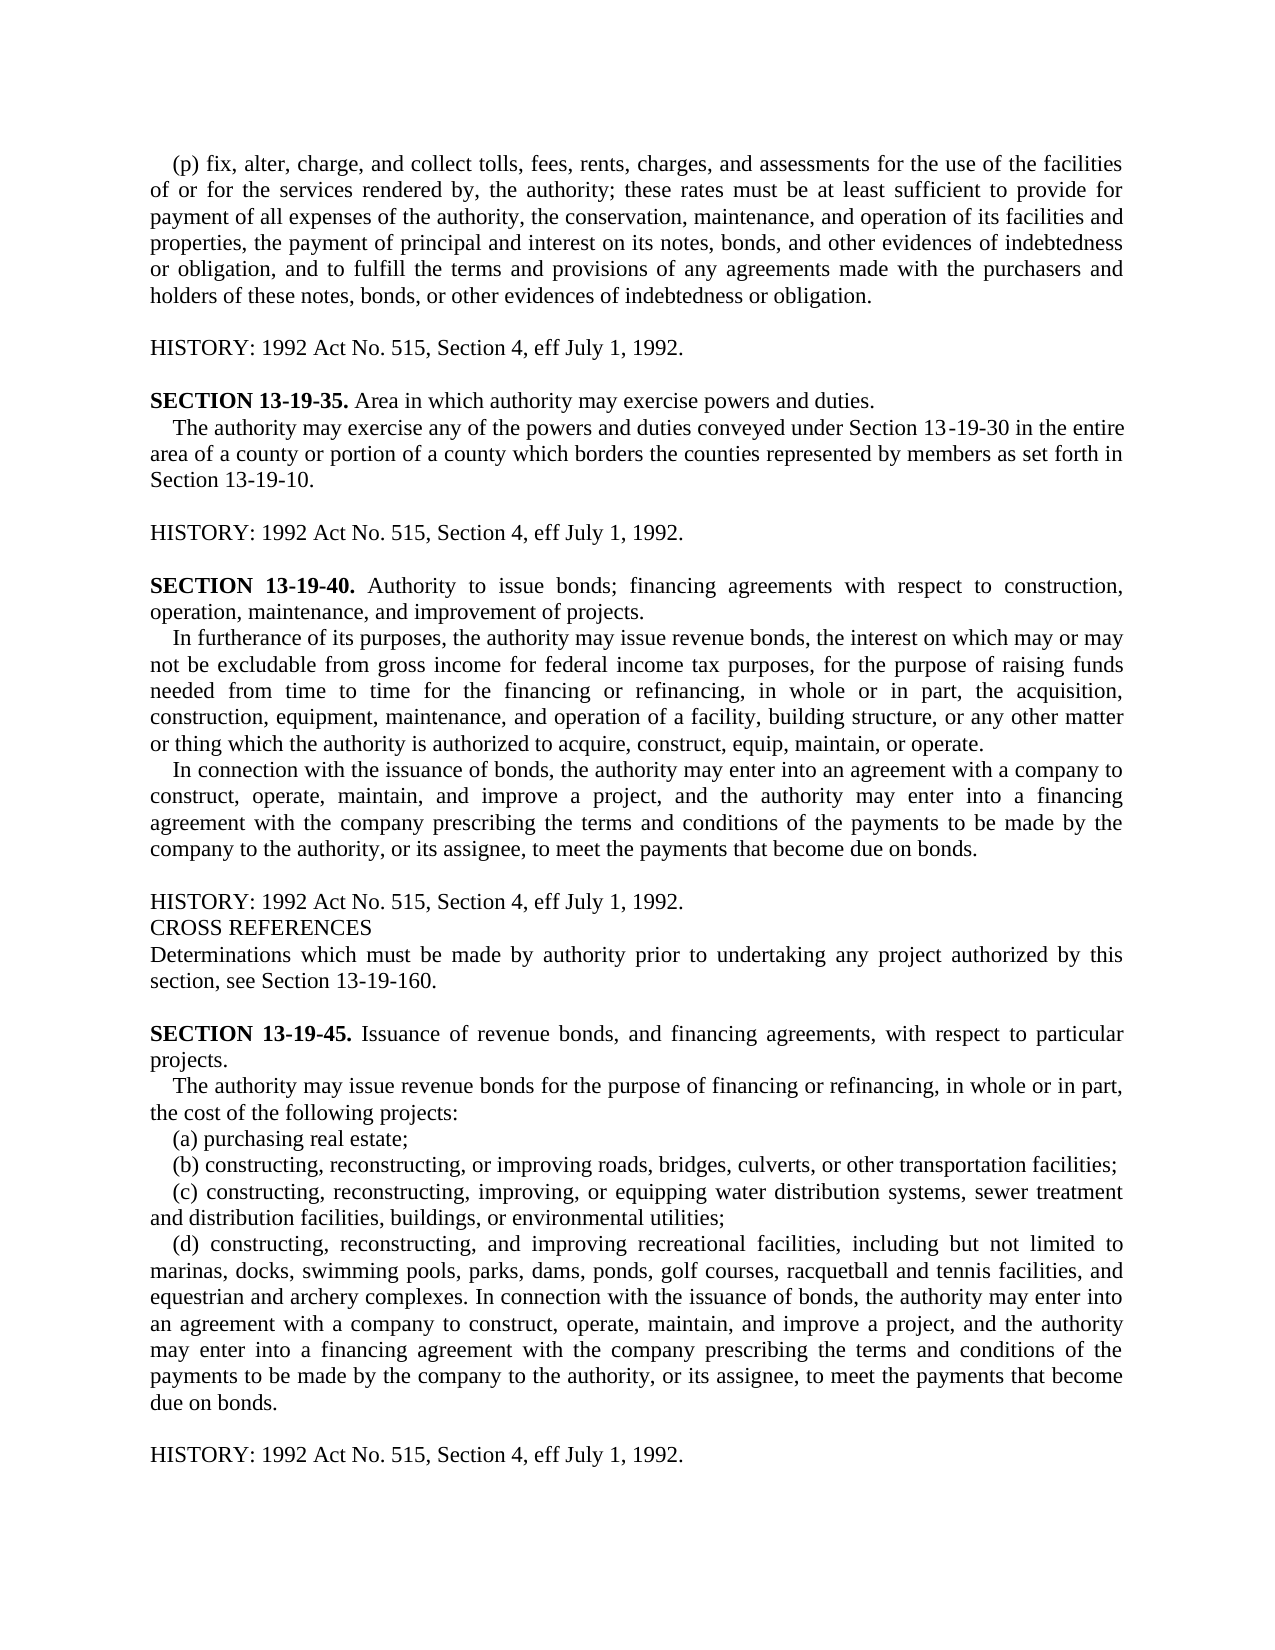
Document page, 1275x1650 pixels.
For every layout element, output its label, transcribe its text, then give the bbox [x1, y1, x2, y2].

text The authority may exercise any of the powers and duties conveyed under Section 13-19-30 in the entire area of a county or portion of a county which borders the counties represented by members as set forth in Section 13-19-10. [150, 413, 1125, 493]
text SECTION 13-19-45. Issuance of revenue bonds, and financing agreements, with respect to particular projects. [150, 1020, 1125, 1072]
text HISTORY: 1992 Act No. 515, Section 4, eff July 1, 1992. [150, 1441, 1125, 1468]
text (c) constructing, reconstructing, improving, or equipping water distribution systems, sewer treatment and distribution facilities, buildings, or environmental utilities; [150, 1178, 1125, 1231]
text HISTORY: 1992 Act No. 515, Section 4, eff July 1, 1992. [150, 334, 1125, 361]
text In furtherance of its purposes, the authority may issue revenue bonds, the interest on which may or may not be excludable from gross income for federal income tax purposes, for the purpose of raising funds needed from time to time for the financing or refinancing, in whole or in part, the acquisition, construction, equipment, maintenance, and operation of a facility, building structure, or any other matter or thing which the authority is authorized to acquire, construct, equip, maintain, or operate. [150, 624, 1125, 756]
text HISTORY: 1992 Act No. 515, Section 4, eff July 1, 1992. [150, 519, 1125, 545]
text In connection with the issuance of bonds, the authority may enter into an agreement with a company to construct, operate, maintain, and improve a project, and the authority may enter into a financing agreement with the company prescribing the terms and conditions of the payments to be made by the company to the authority, or its assignee, to meet the payments that become due on bonds. [150, 756, 1125, 862]
text SECTION 13-19-35. Area in which authority may exercise powers and duties. [150, 387, 1125, 413]
text CROSS REFERENCES [150, 914, 1125, 941]
text (d) constructing, reconstructing, and improving recreational facilities, including but not limited to marinas, docks, swimming pools, parks, dams, ponds, golf courses, racquetball and tennis facilities, and equestrian and archery complexes. In connection with the issuance of bonds, the authority may enter into an agreement with a company to construct, operate, maintain, and improve a project, and the authority may enter into a financing agreement with the company prescribing the terms and conditions of the payments to be made by the company to the authority, or its assignee, to meet the payments that become due on bonds. [150, 1231, 1125, 1415]
text (b) constructing, reconstructing, or improving roads, bridges, culverts, or other transportation facilities; [150, 1151, 1125, 1178]
text (p) fix, alter, charge, and collect tolls, fees, rents, charges, and assessments for the use of the facilities of or for the services rendered by, the authority; these rates must be at least sufficient to provide for payment of all expenses of the authority, the conservation, maintenance, and operation of its facilities and properties, the payment of principal and interest on its notes, bonds, and other evidences of indebtedness or obligation, and to fulfill the terms and provisions of any agreements made with the purchasers and holders of these notes, bonds, or other evidences of indebtedness or obligation. [150, 150, 1125, 308]
text Determinations which must be made by authority prior to undertaking any project authorized by this section, see Section 13-19-160. [150, 941, 1125, 993]
text The authority may issue revenue bonds for the purpose of financing or refinancing, in whole or in part, the cost of the following projects: [150, 1072, 1125, 1125]
text SECTION 13-19-40. Authority to issue bonds; financing agreements with respect to construction, operation, maintenance, and improvement of projects. [150, 572, 1125, 624]
text HISTORY: 1992 Act No. 515, Section 4, eff July 1, 1992. [150, 888, 1125, 914]
text (a) purchasing real estate; [150, 1125, 1125, 1151]
